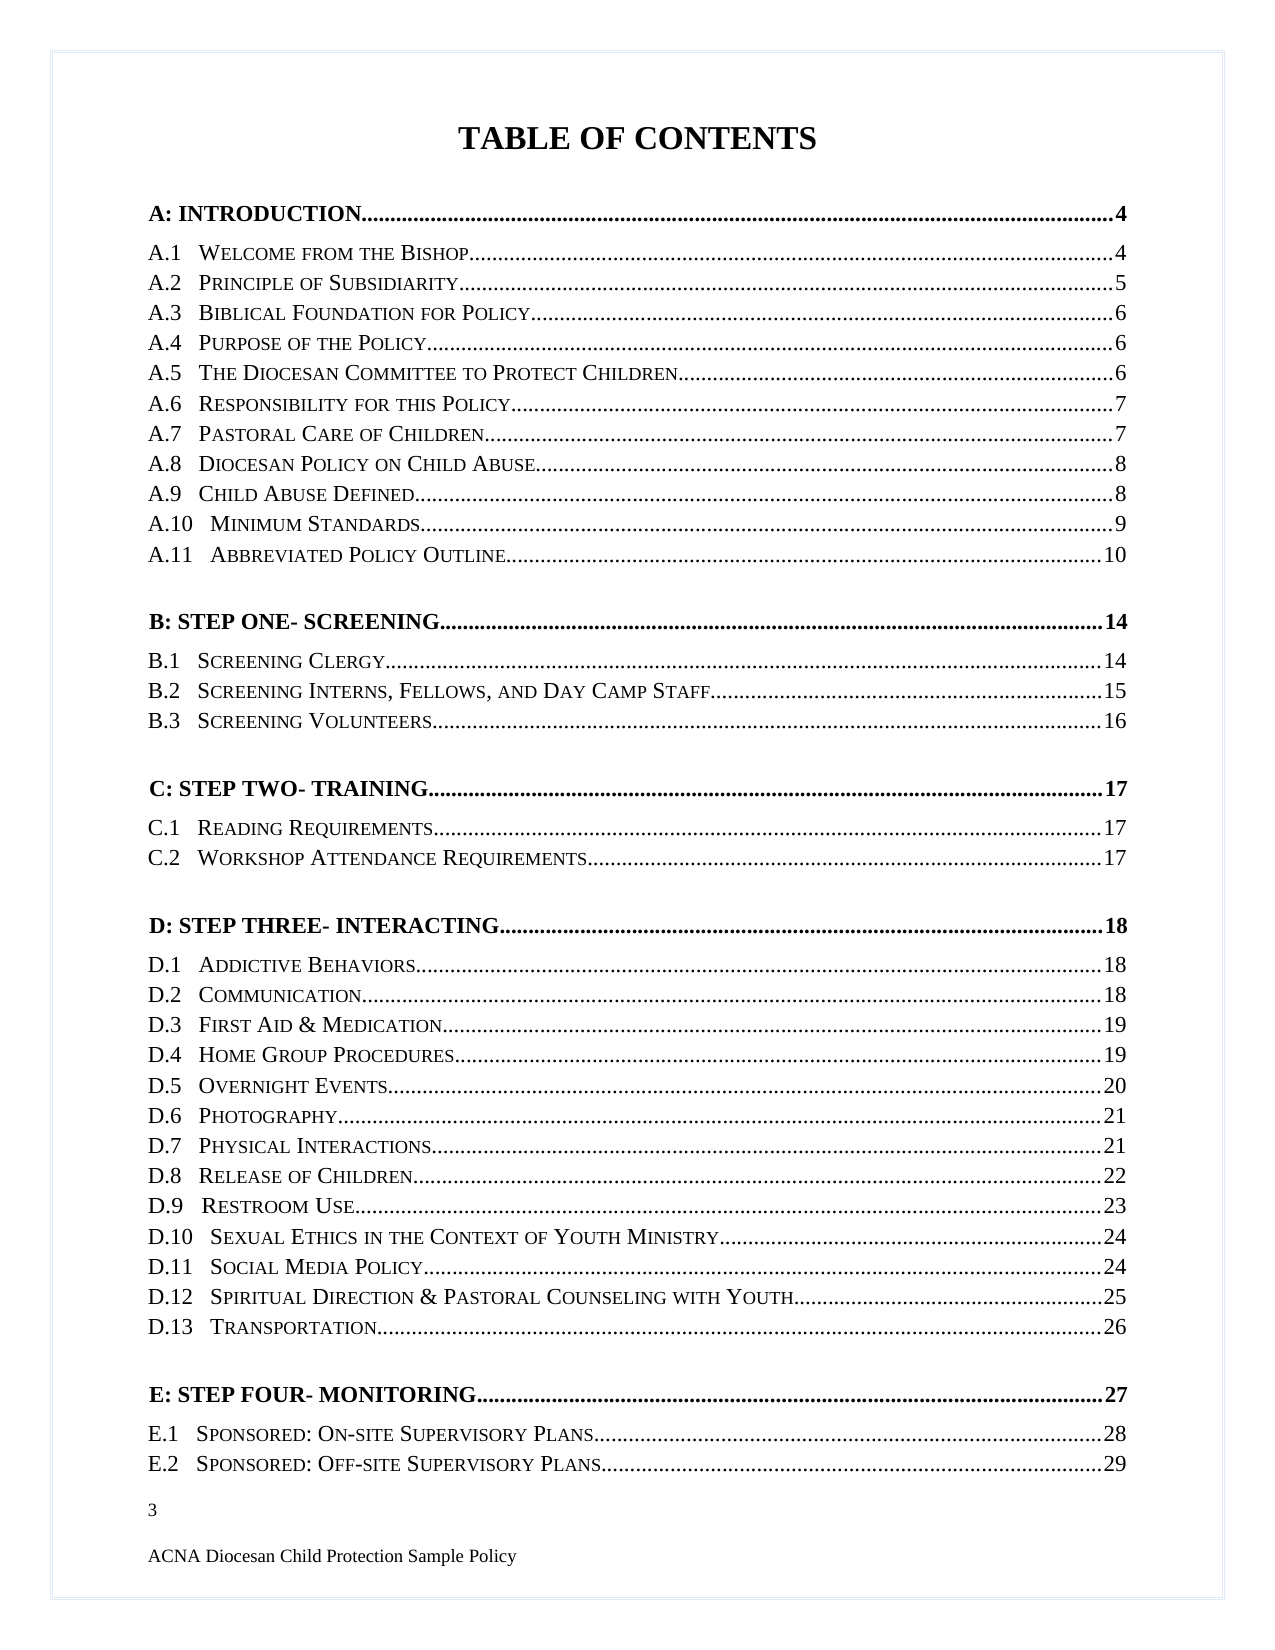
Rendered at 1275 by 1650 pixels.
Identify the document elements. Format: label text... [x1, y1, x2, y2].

text TABLE OF CONTENTS [148, 118, 1127, 156]
picture [168, 242, 1107, 1375]
